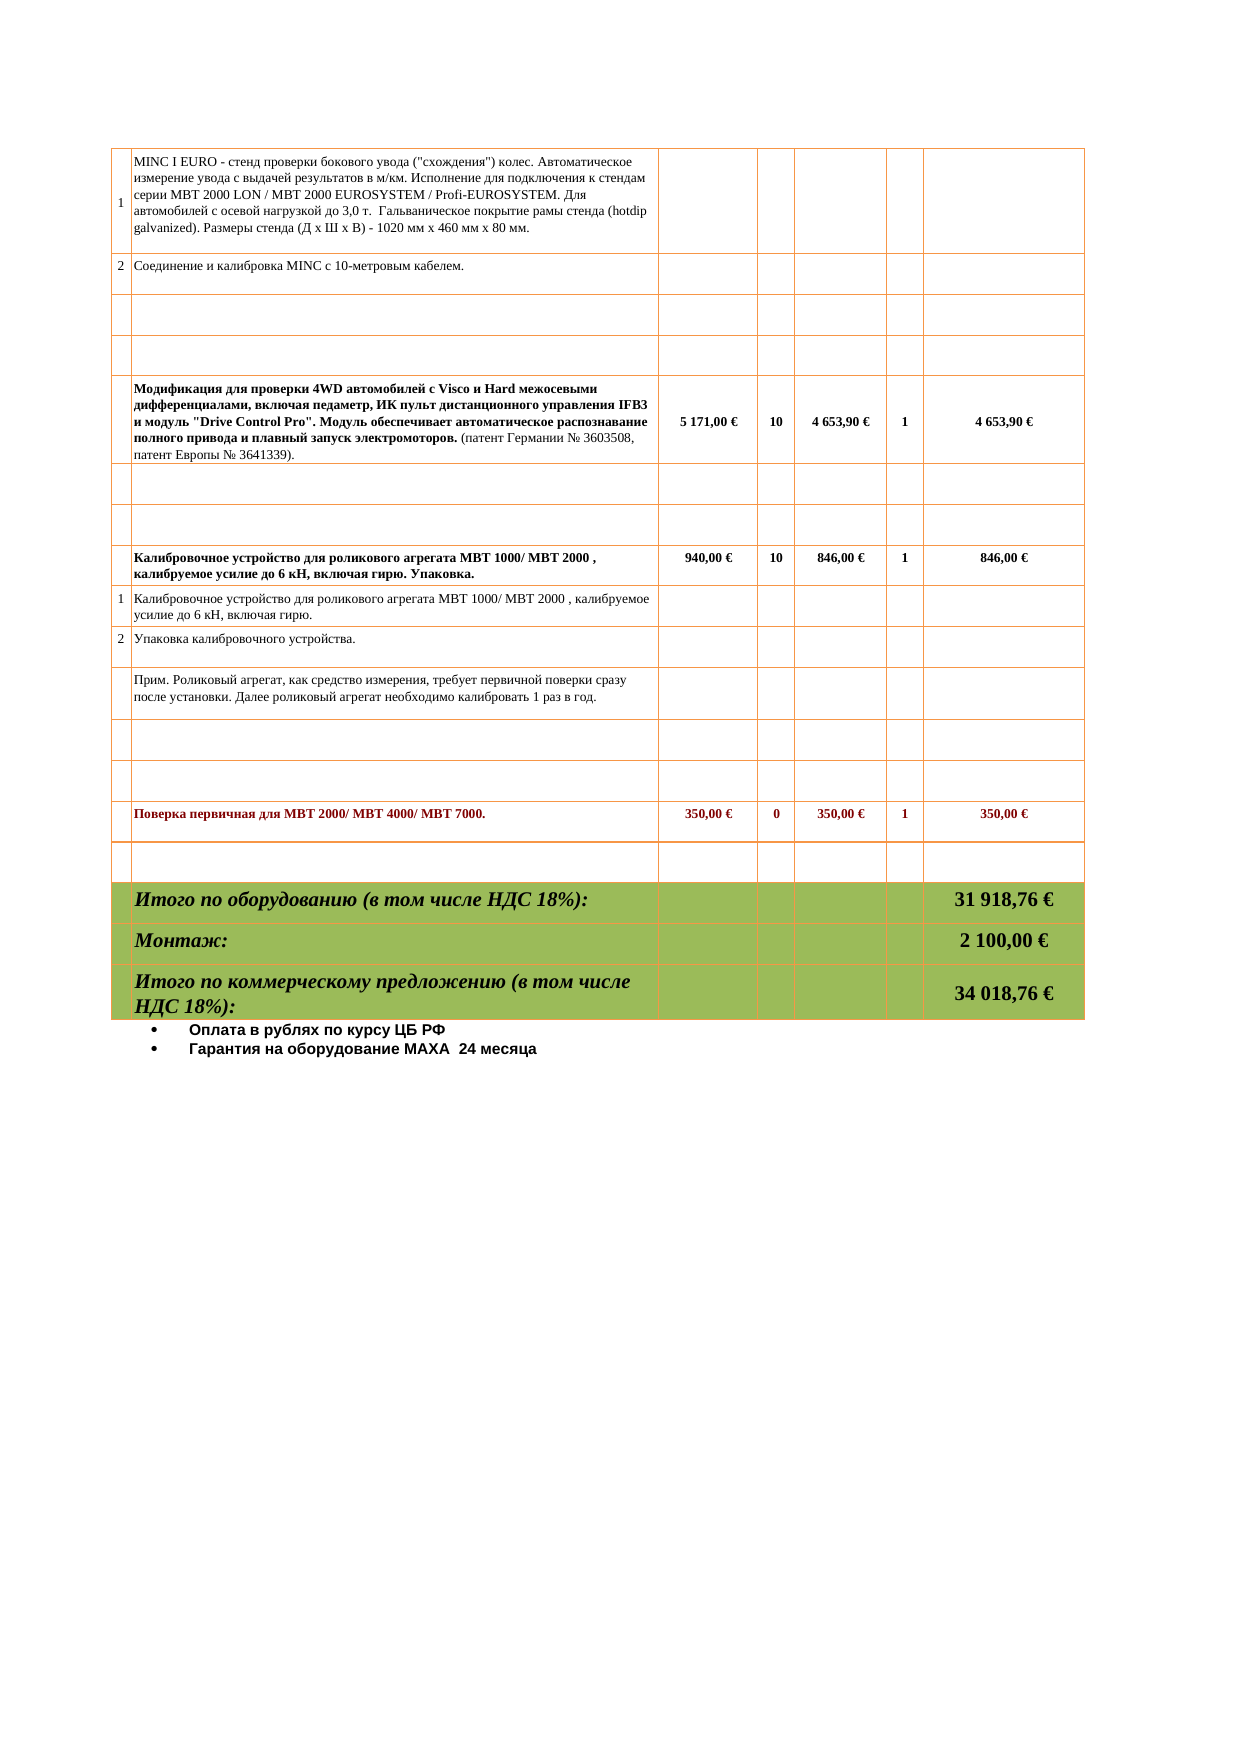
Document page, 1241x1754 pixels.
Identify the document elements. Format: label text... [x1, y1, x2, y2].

table_cell [924, 761, 1084, 801]
table_cell 2 [112, 254, 131, 294]
table_cell [112, 505, 131, 545]
table_cell [758, 883, 794, 923]
table_cell Итого по коммерческому предложению (в том числе НДС 18%): [132, 965, 658, 1019]
table_cell [887, 295, 923, 334]
table_cell [924, 254, 1084, 294]
table_cell 0 [758, 802, 794, 841]
table_cell [758, 843, 794, 882]
table_cell 350,00 € [659, 802, 757, 841]
table_cell [132, 295, 658, 334]
table_cell [887, 627, 923, 667]
table_cell 1 [887, 546, 923, 585]
table_cell [659, 761, 757, 801]
table_cell [887, 505, 923, 545]
table_cell [887, 149, 923, 253]
table_cell [659, 883, 757, 923]
table_cell [132, 336, 658, 375]
table_cell [659, 464, 757, 504]
table_cell 1 [112, 586, 131, 626]
table_cell [887, 761, 923, 801]
table_cell [112, 883, 131, 923]
table_cell [132, 843, 658, 882]
table_cell [924, 720, 1084, 760]
table_cell [795, 627, 886, 667]
table_cell [758, 965, 794, 1019]
table_cell [659, 336, 757, 375]
table_cell [132, 720, 658, 760]
table_cell [795, 965, 886, 1019]
table_cell [112, 295, 131, 334]
table_cell 4 653,90 € [795, 376, 886, 463]
table_cell Поверка первичная для MBT 2000/ MBT 4000/ MBT 7000. [132, 802, 658, 841]
table_cell [112, 464, 131, 504]
table_cell [887, 883, 923, 923]
table_cell 350,00 € [924, 802, 1084, 841]
table_cell [112, 843, 131, 882]
table_cell [132, 505, 658, 545]
table_cell [887, 965, 923, 1019]
table_cell [112, 924, 131, 964]
table_cell 10 [758, 376, 794, 463]
table_cell [887, 586, 923, 626]
table_cell [112, 720, 131, 760]
table_cell [795, 586, 886, 626]
table_cell [112, 802, 131, 841]
table_cell [795, 295, 886, 334]
table_cell [758, 627, 794, 667]
table_cell [758, 295, 794, 334]
table_cell [758, 149, 794, 253]
table_cell [924, 586, 1084, 626]
table_cell [659, 254, 757, 294]
table_cell [924, 843, 1084, 882]
table_cell 4 653,90 € [924, 376, 1084, 463]
table_cell 846,00 € [924, 546, 1084, 585]
table_cell [758, 505, 794, 545]
table_cell 350,00 € [795, 802, 886, 841]
table_cell [112, 965, 131, 1019]
table_cell [795, 924, 886, 964]
table_cell [795, 668, 886, 719]
list Оплата в рублях по курсу ЦБ РФ [151, 1020, 1060, 1038]
table_cell [659, 965, 757, 1019]
table_cell [758, 464, 794, 504]
table_cell [887, 924, 923, 964]
table_cell [659, 720, 757, 760]
table_cell [795, 254, 886, 294]
table_cell [795, 505, 886, 545]
list Гарантия на оборудование МАХА 24 месяца [151, 1040, 1060, 1058]
table_cell [795, 843, 886, 882]
table_cell Модификация для проверки 4WD автомобилей с Visco и Hard межосевыми дифференциалами, включая педаметр, ИК пульт дистанционного управления IFB3 и модуль "Drive Control Pro". Модуль обеспечивает автоматическое распознавание полного привода и плавный запуск электромоторов. (патент Германии № 3603508, патент Европы № 3641339). [132, 376, 658, 463]
table_cell 1 [112, 149, 131, 253]
table_cell MINC I EURO - cтенд проверки бокового увода ("схождения") колес. Автоматическое измерение увода с выдачей результатов в м/км. Исполнение для подключения к стендам серии MBT 2000 LON / MBT 2000 EUROSYSTEM / Profi-EUROSYSTEM. Для автомобилей с осевой нагрузкой до 3,0 т. Гальваническое покрытие рамы стенда (hotdip galvanized). Размеры стенда (Д х Ш х В) - 1020 мм х 460 мм х 80 мм. [132, 149, 658, 253]
table_cell [659, 924, 757, 964]
table_cell 846,00 € [795, 546, 886, 585]
table_cell [887, 336, 923, 375]
table_cell [887, 668, 923, 719]
table_cell [112, 546, 131, 585]
table_cell Соединение и калибровка MINC с 10-метровым кабелем. [132, 254, 658, 294]
table_cell [112, 668, 131, 719]
table_cell [758, 924, 794, 964]
table_cell [112, 336, 131, 375]
table_cell [795, 464, 886, 504]
table_cell [758, 720, 794, 760]
table_cell 31 918,76 € [924, 883, 1084, 923]
table_cell [112, 761, 131, 801]
table_cell [758, 761, 794, 801]
table_cell [924, 336, 1084, 375]
table_cell [924, 668, 1084, 719]
table_cell [924, 149, 1084, 253]
table_cell Итого по оборудованию (в том числе НДС 18%): [132, 883, 658, 923]
table_cell 1 [887, 376, 923, 463]
table_cell [659, 843, 757, 882]
table_cell [887, 254, 923, 294]
table_cell [659, 586, 757, 626]
table_cell [795, 883, 886, 923]
table_cell Калибровочное устройство для роликового агрегата MBT 1000/ MBT 2000 , калибруемое усилие до 6 кН, включая гирю. [132, 586, 658, 626]
table_cell [887, 464, 923, 504]
table_cell 2 100,00 € [924, 924, 1084, 964]
table_cell [795, 761, 886, 801]
table_cell Калибровочное устройство для роликового агрегата MBT 1000/ MBT 2000 , калибруемое усилие до 6 кН, включая гирю. Упаковка. [132, 546, 658, 585]
table_cell 940,00 € [659, 546, 757, 585]
table_cell 34 018,76 € [924, 965, 1084, 1019]
table_cell 2 [112, 627, 131, 667]
table_cell Упаковка калибровочного устройства. [132, 627, 658, 667]
table_cell 10 [758, 546, 794, 585]
table_cell [795, 720, 886, 760]
table_cell Прим. Роликовый агрегат, как средство измерения, требует первичной поверки сразу после установки. Далее роликовый агрегат необходимо калибровать 1 раз в год. [132, 668, 658, 719]
table_cell [112, 376, 131, 463]
table_cell [795, 149, 886, 253]
table_cell [887, 720, 923, 760]
table_cell [659, 149, 757, 253]
table_cell [132, 761, 658, 801]
table_cell 1 [887, 802, 923, 841]
table_cell [758, 586, 794, 626]
table_cell Монтаж: [132, 924, 658, 964]
table_cell [924, 464, 1084, 504]
table_cell [887, 843, 923, 882]
table_cell [924, 627, 1084, 667]
table_cell [659, 627, 757, 667]
table_cell [659, 295, 757, 334]
table_cell [132, 464, 658, 504]
table_cell [924, 505, 1084, 545]
table_cell [758, 336, 794, 375]
table_cell [659, 668, 757, 719]
table_cell [924, 295, 1084, 334]
table_cell [659, 505, 757, 545]
table_cell [758, 668, 794, 719]
table_cell 5 171,00 € [659, 376, 757, 463]
table_cell [758, 254, 794, 294]
table_cell [795, 336, 886, 375]
